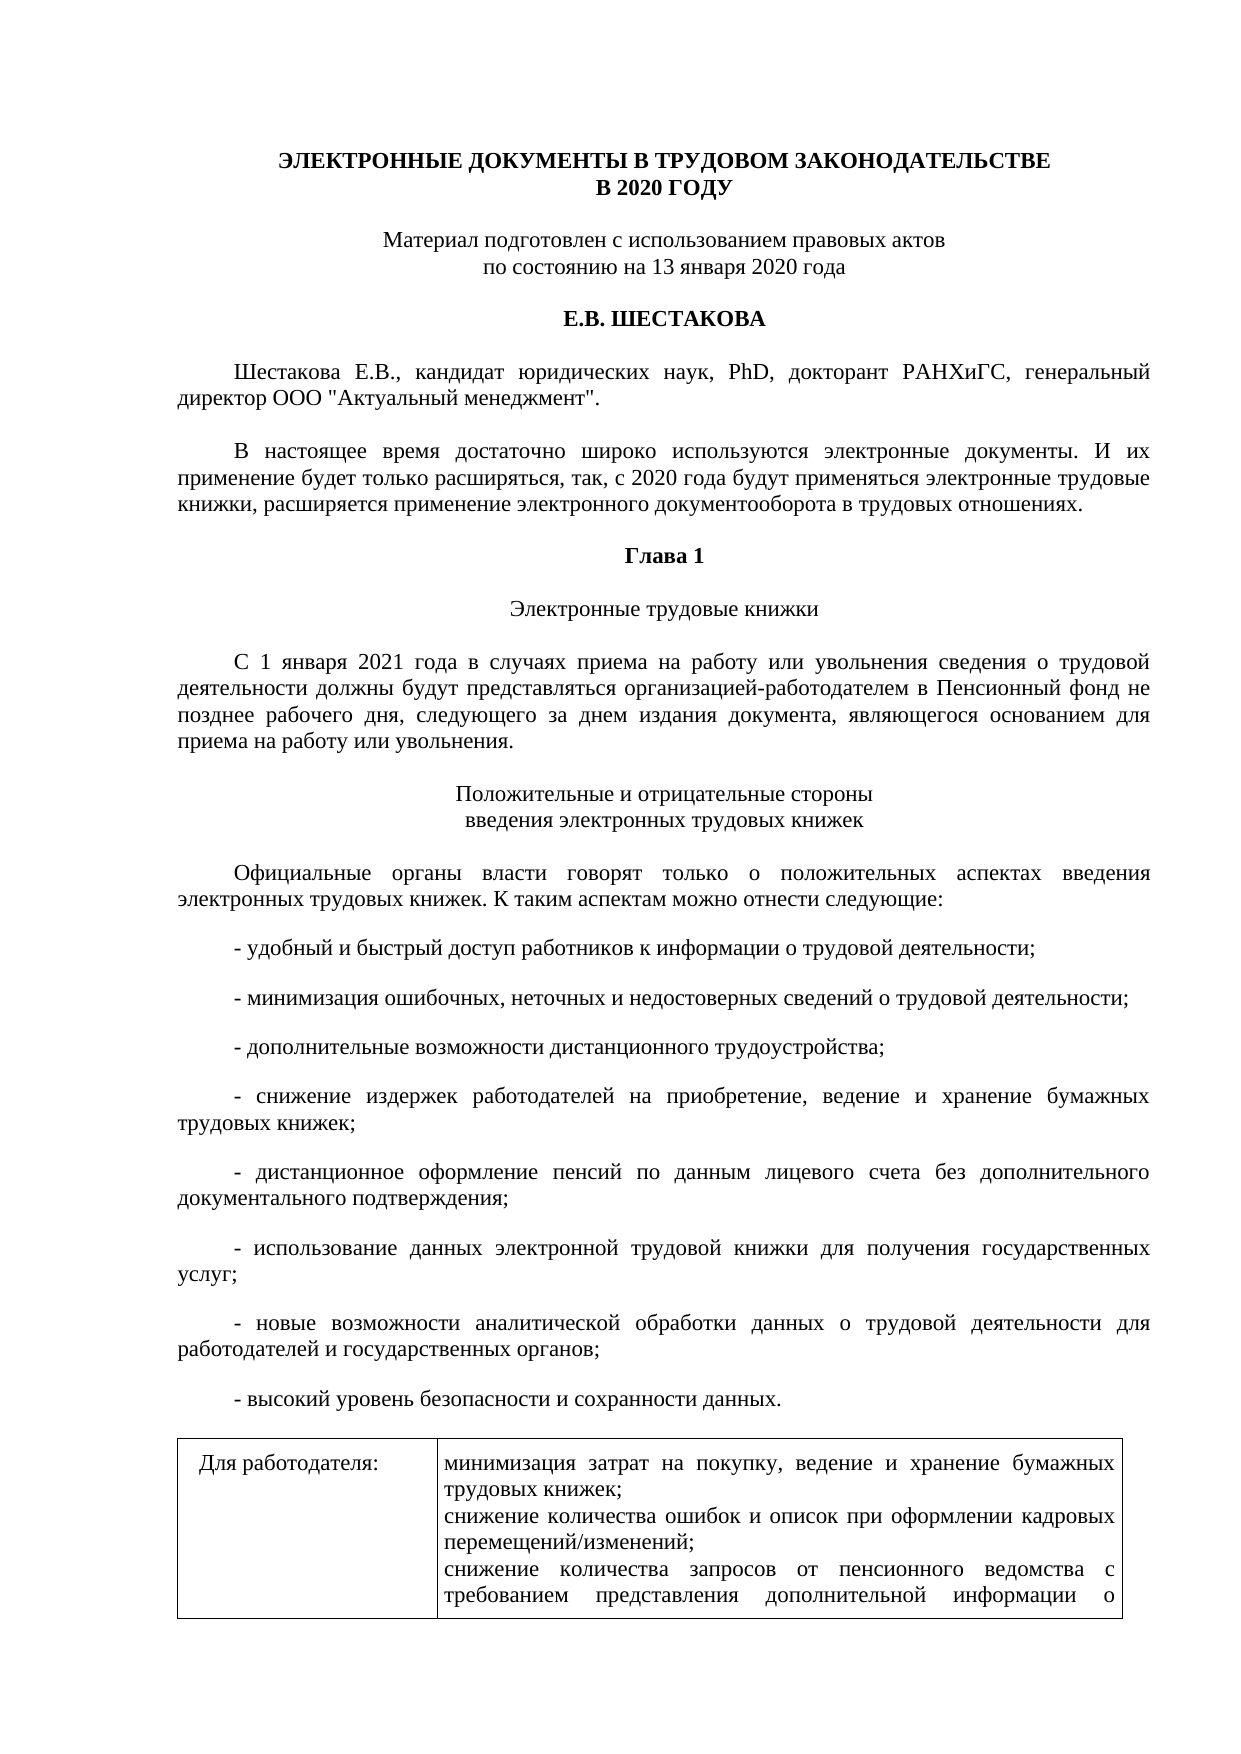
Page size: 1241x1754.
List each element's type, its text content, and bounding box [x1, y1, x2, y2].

text - дистанционное оформление пенсий по данным лицевого счета без дополнительного документального подтверждения; [177, 1158, 1152, 1211]
text - удобный и быстрый доступ работников к информации о трудовой деятельности; [177, 934, 1152, 961]
table_header Для работодателя: [178, 1439, 437, 1618]
title В 2020 ГОДУ [177, 174, 1152, 200]
title Глава 1 [177, 543, 1152, 569]
title ЭЛЕКТРОННЫЕ ДОКУМЕНТЫ В ТРУДОВОМ ЗАКОНОДАТЕЛЬСТВЕ [177, 147, 1152, 174]
text по состоянию на 13 января 2020 года [177, 253, 1152, 279]
text Положительные и отрицательные стороны [177, 780, 1152, 806]
text - новые возможности аналитической обработки данных о трудовой деятельности для работодателей и государственных органов; [177, 1309, 1152, 1362]
text - дополнительные возможности дистанционного трудоустройства; [177, 1033, 1152, 1059]
text Шестакова Е.В., кандидат юридических наук, PhD, докторант РАНХиГС, генеральный директор ООО "Актуальный менеджмент". [177, 358, 1152, 411]
title Е.В. ШЕСТАКОВА [177, 305, 1152, 332]
text - минимизация ошибочных, неточных и недостоверных сведений о трудовой деятельности; [177, 984, 1152, 1010]
text - использование данных электронной трудовой книжки для получения государственных услуг; [177, 1233, 1152, 1286]
text Электронные трудовые книжки [177, 595, 1152, 622]
text С 1 января 2021 года в случаях приема на работу или увольнения сведения о трудовой деятельности должны будут представляться организацией-работодателем в Пенсионный фонд не позднее рабочего дня, следующего за днем издания документа, являющегося основанием для приема на работу или увольнения. [177, 648, 1152, 753]
text введения электронных трудовых книжек [177, 806, 1152, 832]
text - высокий уровень безопасности и сохранности данных. [177, 1385, 1152, 1411]
text Материал подготовлен с использованием правовых актов [177, 226, 1152, 253]
text - снижение издержек работодателей на приобретение, ведение и хранение бумажных трудовых книжек; [177, 1082, 1152, 1135]
text Официальные органы власти говорят только о положительных аспектах введения электронных трудовых книжек. К таким аспектам можно отнести следующие: [177, 859, 1152, 912]
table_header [438, 1439, 1122, 1618]
text В настоящее время достаточно широко используются электронные документы. И их применение будет только расширяться, так, с 2020 года будут применяться электронные трудовые книжки, расширяется применение электронного документооборота в трудовых отношениях. [177, 437, 1152, 516]
